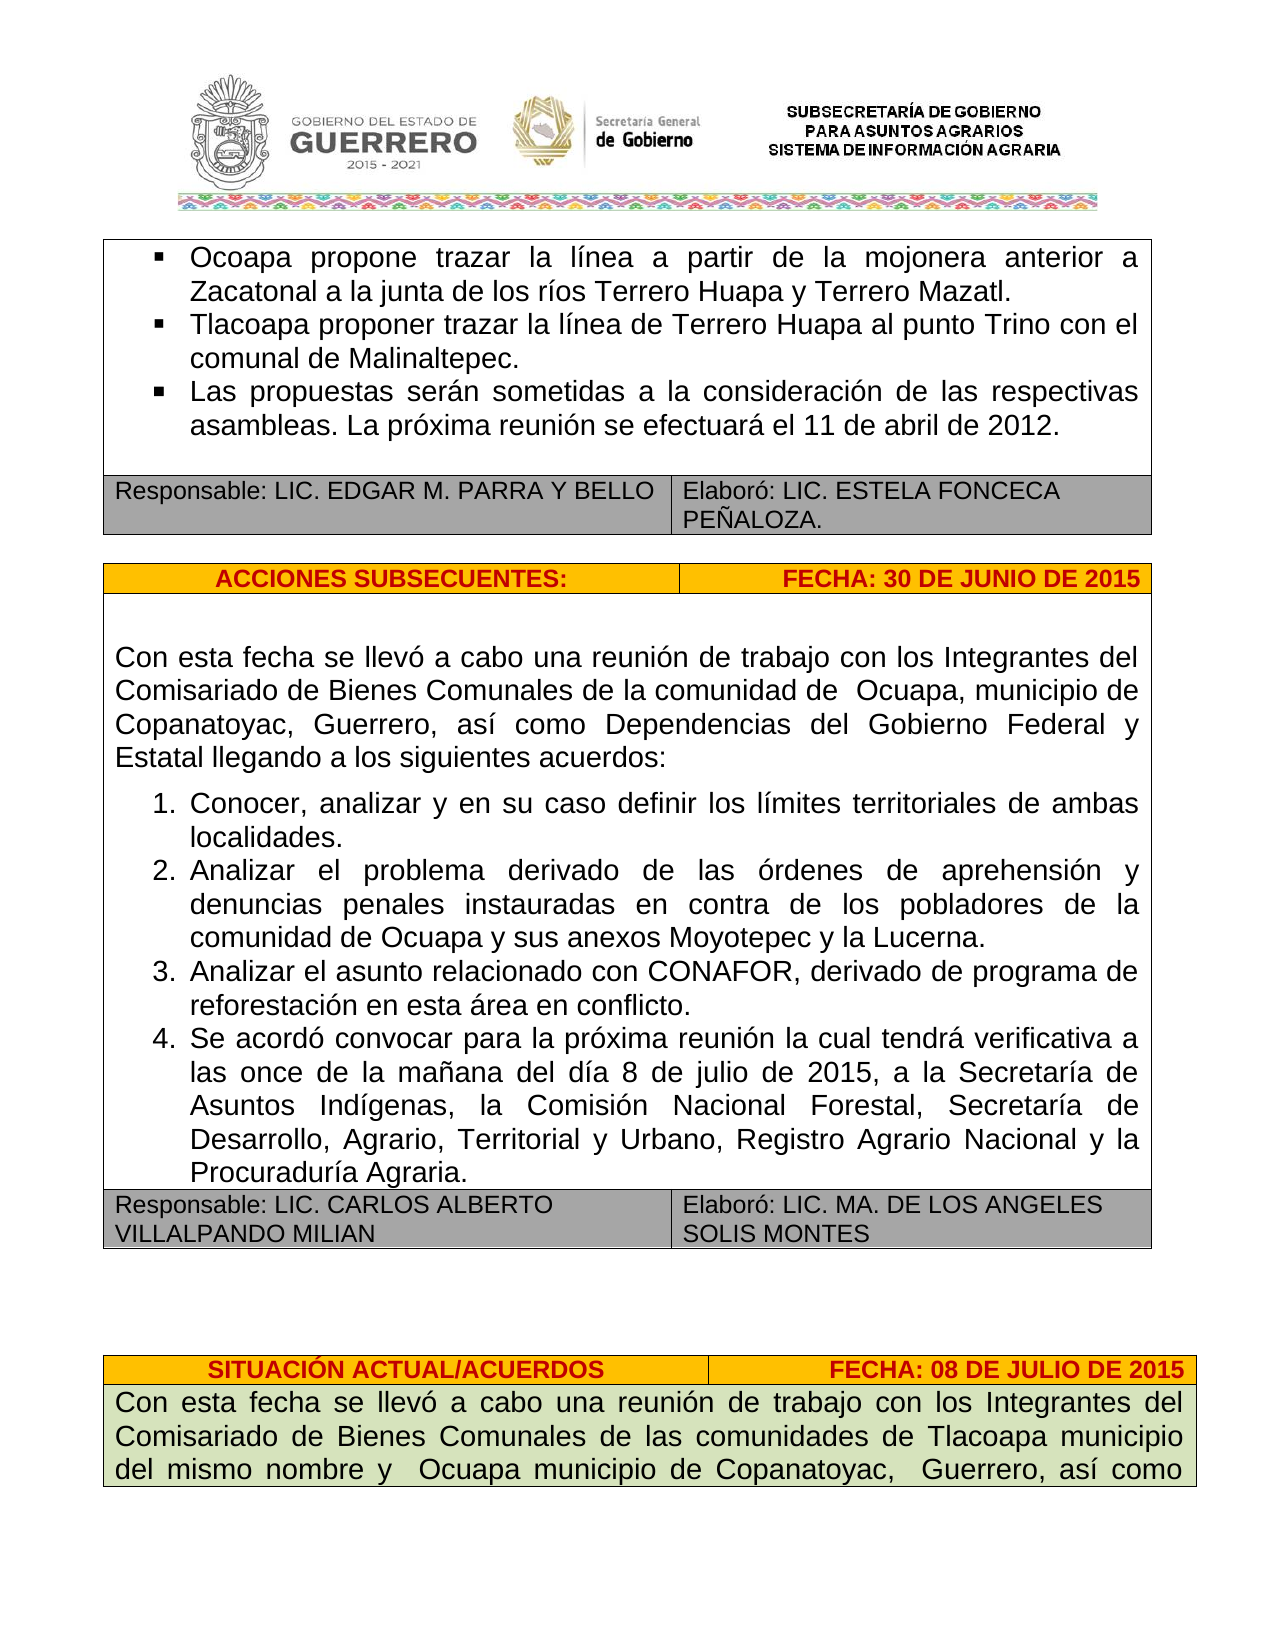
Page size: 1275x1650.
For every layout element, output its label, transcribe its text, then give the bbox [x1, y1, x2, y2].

table_cell Con esta fecha se llevó a cabo una reunión de trabajo con los Integrantes del Comisariado de Bienes Comunales de la comunidad de Ocuapa, municipio de Copanatoyac, Guerrero, así como Dependencias del Gobierno Federal y Estatal llegando a los siguientes acuerdos: Conocer, analizar y en su caso definir los límites territoriales de ambas localidades. Analizar el problema derivado de las órdenes de aprehensión y denuncias penales instauradas en contra de los pobladores de la comunidad de Ocuapa y sus anexos Moyotepec y la Lucerna. Analizar el asunto relacionado con CONAFOR, derivado de programa de reforestación en esta área en conflicto. Se acordó convocar para la próxima reunión la cual tendrá verificativa a las once de la mañana del día 8 de julio de 2015, a la Secretaría de Asuntos Indígenas, la Comisión Nacional Forestal, Secretaría de Desarrollo, Agrario, Territorial y Urbano, Registro Agrario Nacional y la Procuraduría Agraria. [104, 594, 1151, 1189]
picture [177, 73, 1098, 211]
table_header SITUACIÓN ACTUAL/ACUERDOS [104, 1356, 708, 1384]
table_header FECHA: 08 DE JULIO DE 2015 [709, 1356, 1196, 1384]
table_header FECHA: 30 DE JUNIO DE 2015 [680, 564, 1151, 593]
table_cell Elaboró: LIC. ESTELA FONCECA PEÑALOZA. [672, 476, 1151, 534]
table_cell Elaboró: LIC. MA. DE LOS ANGELES SOLIS MONTES [672, 1190, 1151, 1247]
table_cell Responsable: LIC. CARLOS ALBERTO VILLALPANDO MILIAN [104, 1190, 671, 1247]
table_header ACCIONES SUBSECUENTES: [104, 564, 679, 593]
table_cell Responsable: LIC. EDGAR M. PARRA Y BELLO [104, 476, 671, 534]
